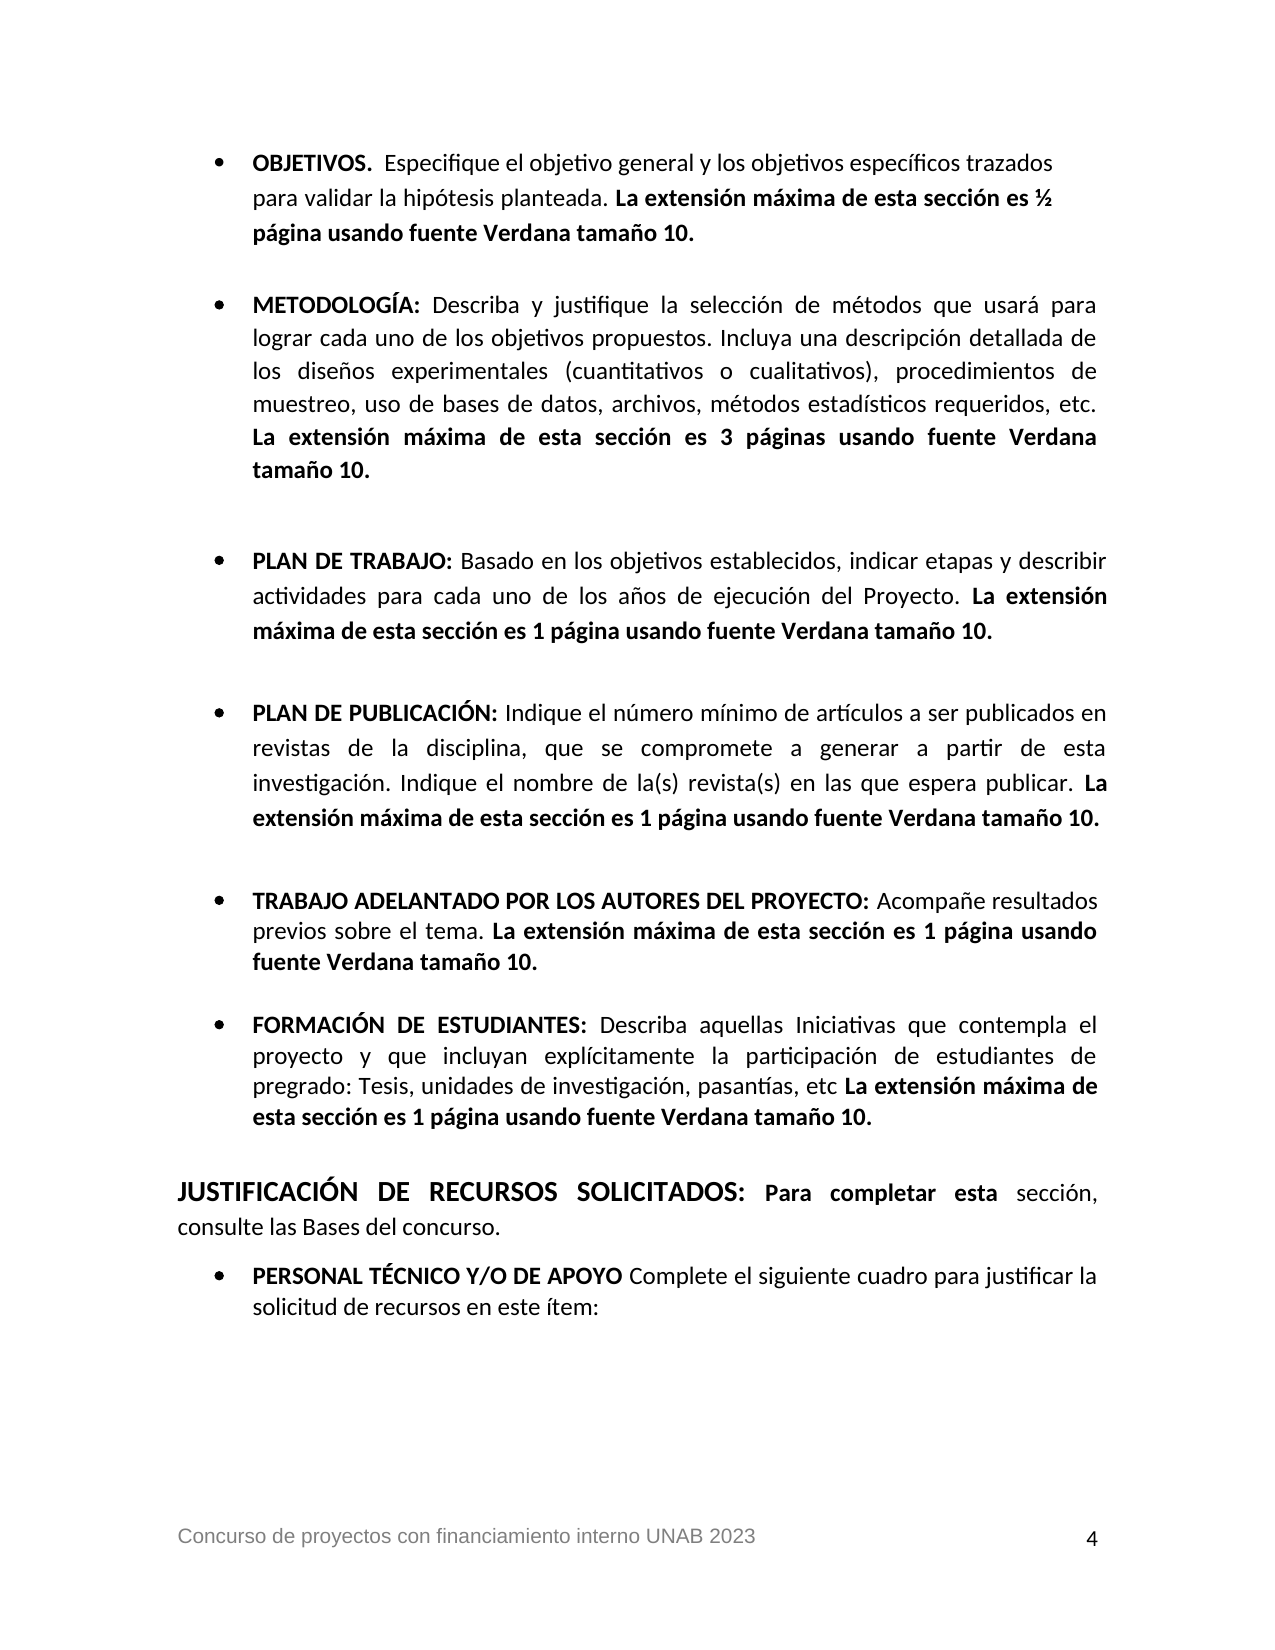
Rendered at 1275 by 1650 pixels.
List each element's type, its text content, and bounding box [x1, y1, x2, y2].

list OBJETIVOS. Especifique el objetivo general y los objetivos específicos trazados para validar la hipótesis planteada. La extensión máxima de esta sección es ½ página usando fuente Verdana tamaño 10. [215, 148, 1053, 248]
text JUSTIFICACIÓN DE RECURSOS SOLICITADOS: Para completar esta sección, consulte las Bases del concurso. [177, 1173, 1098, 1241]
list TRABAJO ADELANTADO POR LOS AUTORES DEL PROYECTO: Acompañe resultados previos sobre el tema. La extensión máxima de esta sección es 1 página usando fuente Verdana tamaño 10. [215, 885, 1098, 976]
list Personal técnico y/o de apoyo Complete el siguiente cuadro para justificar la solicitud de recursos en este ítem: [215, 1260, 1098, 1321]
list METODOLOGÍA: Describa y justifique la selección de métodos que usará para lograr cada uno de los objetivos propuestos. Incluya una descripción detallada de los diseños experimentales (cuantitativos o cualitativos), procedimientos de muestreo, uso de bases de datos, archivos, métodos estadísticos requeridos, etc. La extensión máxima de esta sección es 3 páginas usando fuente Verdana tamaño 10. [215, 289, 1098, 484]
list FORMACIÓN DE ESTUDIANTES: Describa aquellas Iniciativas que contempla el proyecto y que incluyan explícitamente la participación de estudiantes de pregrado: Tesis, unidades de investigación, pasantías, etc La extensión máxima de esta sección es 1 página usando fuente Verdana tamaño 10. [215, 1009, 1098, 1131]
list PLAN DE TRABAJO: Basado en los objetivos establecidos, indicar etapas y describir actividades para cada uno de los años de ejecución del Proyecto. La extensión máxima de esta sección es 1 página usando fuente Verdana tamaño 10. [215, 545, 1107, 645]
list PLAN DE PUBLICACIÓN: Indique el número mínimo de artículos a ser publicados en revistas de la disciplina, que se compromete a generar a partir de esta investigación. Indique el nombre de la(s) revista(s) en las que espera publicar. La extensión máxima de esta sección es 1 página usando fuente Verdana tamaño 10. [215, 697, 1107, 833]
